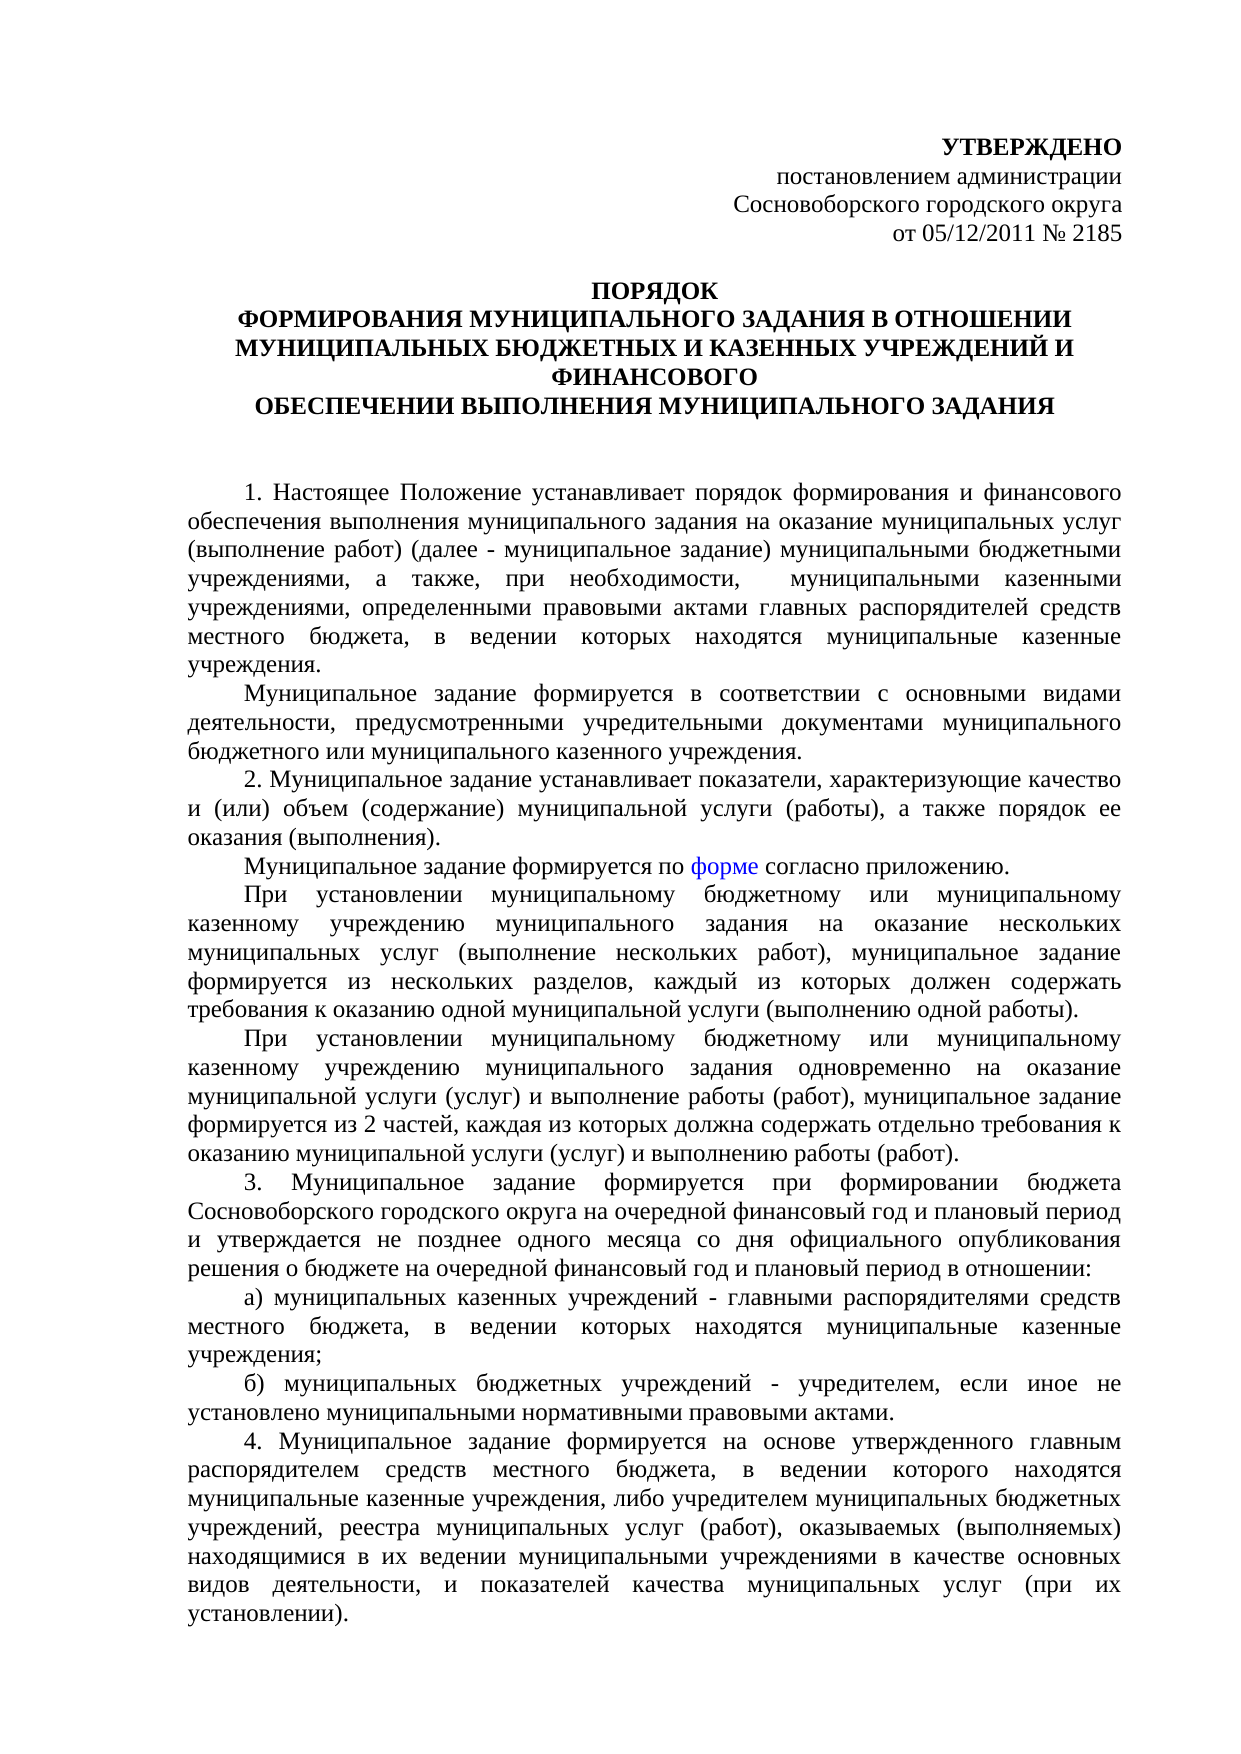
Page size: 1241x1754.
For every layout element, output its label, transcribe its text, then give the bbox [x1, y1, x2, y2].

text При установлении муниципальному бюджетному или муниципальному казенному учреждению муниципального задания одновременно на оказание муниципальной услуги (услуг) и выполнение работы (работ), муниципальное задание формируется из 2 частей, каждая из которых должна содержать отдельно требования к оказанию муниципальной услуги (услуг) и выполнению работы (работ). [187, 1023, 1122, 1167]
text Муниципальное задание формируется по форме согласно приложению. [187, 851, 1122, 879]
text а) муниципальных казенных учреждений - главными распорядителями средств местного бюджета, в ведении которых находятся муниципальные казенные учреждения; [187, 1282, 1122, 1368]
text 3. Муниципальное задание формируется при формировании бюджета Сосновоборского городского округа на очередной финансовый год и плановый период и утверждается не позднее одного месяца со дня официального опубликования решения о бюджете на очередной финансовый год и плановый период в отношении: [187, 1167, 1122, 1282]
text Муниципальное задание формируется в соответствии с основными видами деятельности, предусмотренными учредительными документами муниципального бюджетного или муниципального казенного учреждения. [187, 678, 1122, 764]
title ПОРЯДОК [187, 276, 1122, 304]
text При установлении муниципальному бюджетному или муниципальному казенному учреждению муниципального задания на оказание нескольких муниципальных услуг (выполнение нескольких работ), муниципальное задание формируется из нескольких разделов, каждый из которых должен содержать требования к оказанию одной муниципальной услуги (выполнению одной работы). [187, 879, 1122, 1023]
title МУНИЦИПАЛЬНЫХ БЮДЖЕТНЫХ И КАЗЕННЫХ УЧРЕЖДЕНИЙ И ФИНАНСОВОГО [187, 333, 1122, 391]
text постановлением администрации [187, 161, 1122, 189]
text б) муниципальных бюджетных учреждений - учредителем, если иное не установлено муниципальными нормативными правовыми актами. [187, 1368, 1122, 1426]
title ФОРМИРОВАНИЯ МУНИЦИПАЛЬНОГО ЗАДАНИЯ В ОТНОШЕНИИ [187, 304, 1122, 333]
text 4. Муниципальное задание формируется на основе утвержденного главным распорядителем средств местного бюджета, в ведении которого находятся муниципальные казенные учреждения, либо учредителем муниципальных бюджетных учреждений, реестра муниципальных услуг (работ), оказываемых (выполняемых) находящимися в их ведении муниципальными учреждениями в качестве основных видов деятельности, и показателей качества муниципальных услуг (при их установлении). [187, 1426, 1122, 1627]
text 2. Муниципальное задание устанавливает показатели, характеризующие качество и (или) объем (содержание) муниципальной услуги (работы), а также порядок ее оказания (выполнения). [187, 764, 1122, 851]
text УТВЕРЖДЕНО [187, 132, 1122, 161]
text 1. Настоящее Положение устанавливает порядок формирования и финансового обеспечения выполнения муниципального задания на оказание муниципальных услуг (выполнение работ) (далее - муниципальное задание) муниципальными бюджетными учреждениями, а также, при необходимости, муниципальными казенными учреждениями, определенными правовыми актами главных распорядителей средств местного бюджета, в ведении которых находятся муниципальные казенные учреждения. [187, 477, 1122, 678]
text от 05/12/2011 № 2185 [187, 218, 1122, 247]
text Сосновоборского городского округа [187, 189, 1122, 218]
title ОБЕСПЕЧЕНИИ ВЫПОЛНЕНИЯ МУНИЦИПАЛЬНОГО ЗАДАНИЯ [187, 391, 1122, 419]
